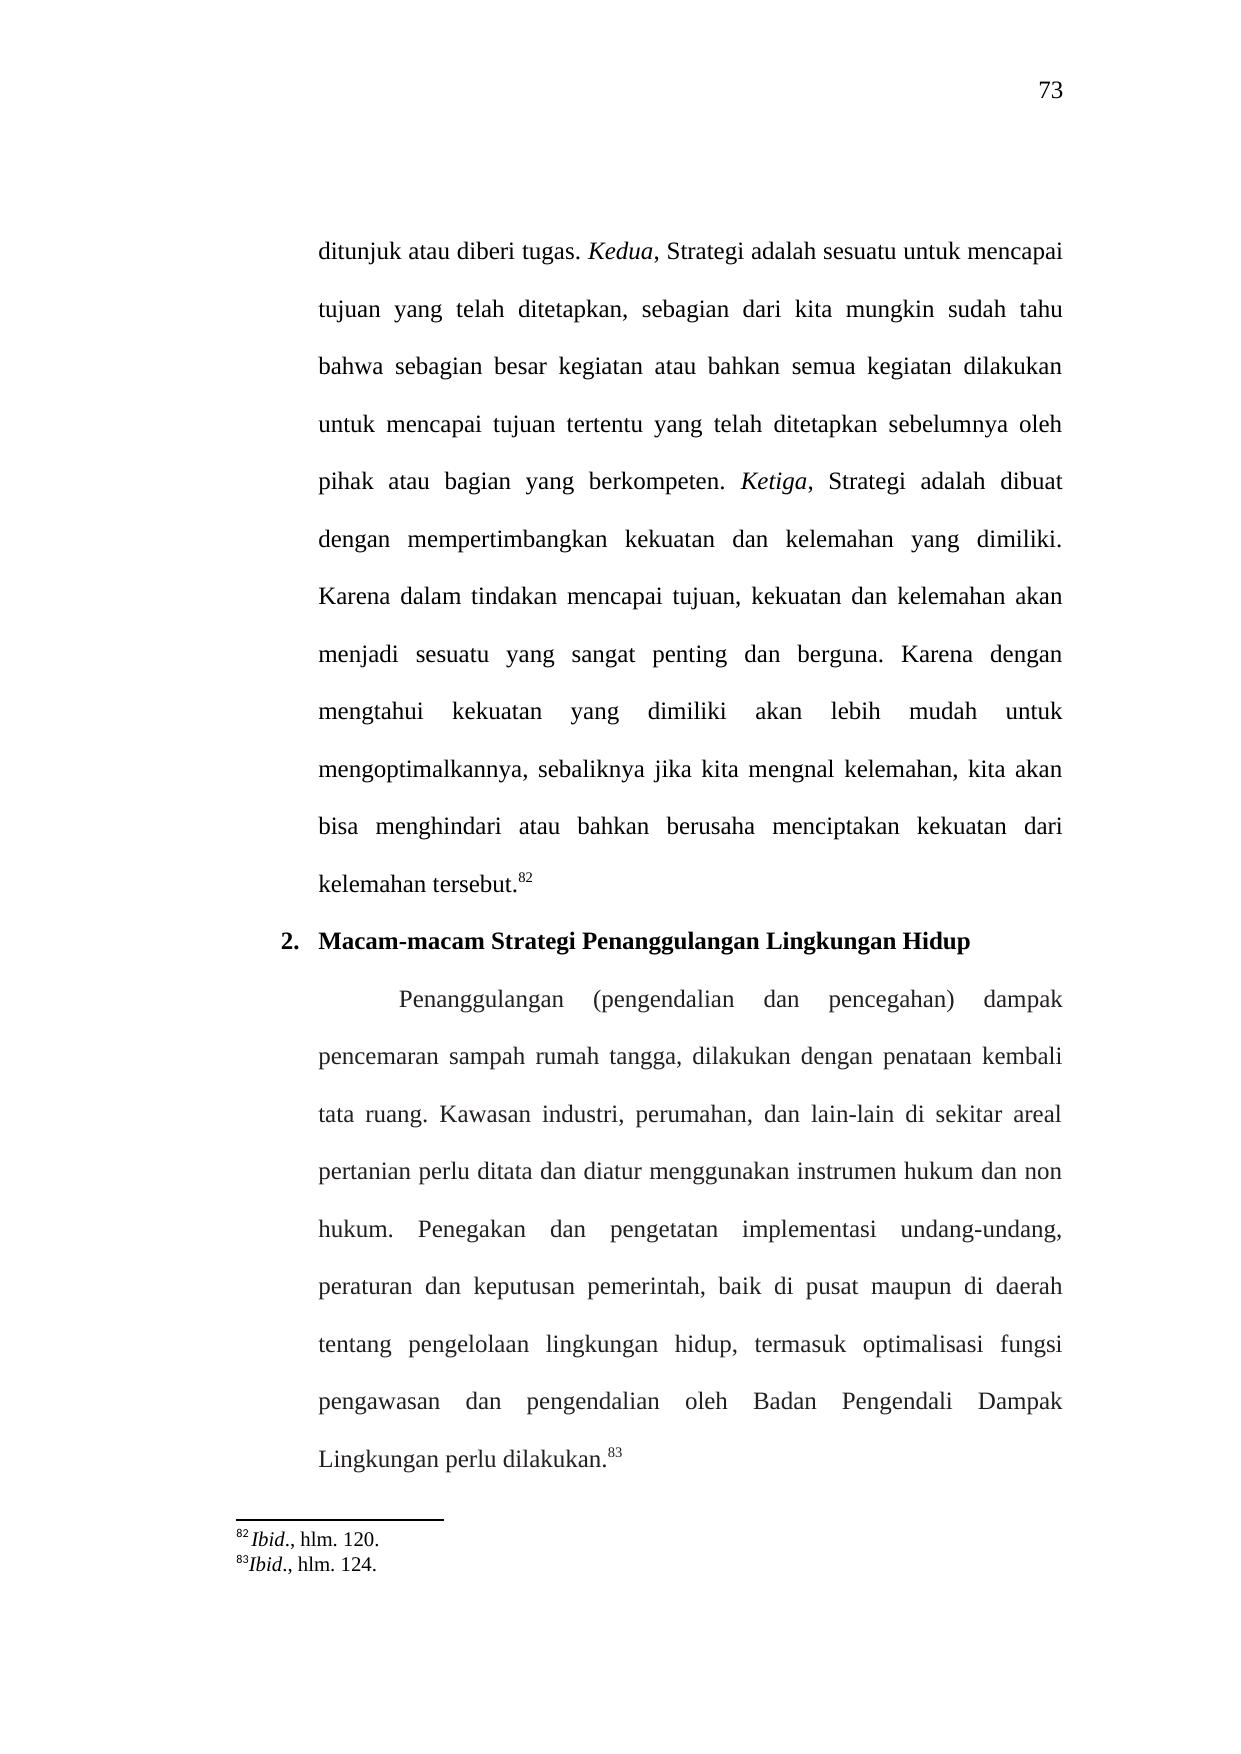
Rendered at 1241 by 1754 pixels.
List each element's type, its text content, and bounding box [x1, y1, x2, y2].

list Penanggulangan (pengendalian dan pencegahan) dampak pencemaran sampah rumah tangga, dilakukan dengan penataan kembali tata ruang. Kawasan industri, perumahan, dan lain-lain di sekitar areal pertanian perlu ditata dan diatur menggunakan instrumen hukum dan non hukum. Penegakan dan pengetatan implementasi undang-undang, peraturan dan keputusan pemerintah, baik di pusat maupun di daerah tentang pengelolaan lingkungan hidup, termasuk optimalisasi fungsi pengawasan dan pengendalian oleh Badan Pengendali Dampak Lingkungan perlu dilakukan. [318, 984, 1063, 1472]
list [318, 236, 1063, 897]
list Macam-macam Strategi Penanggulangan Lingkungan Hidup [281, 926, 1063, 955]
